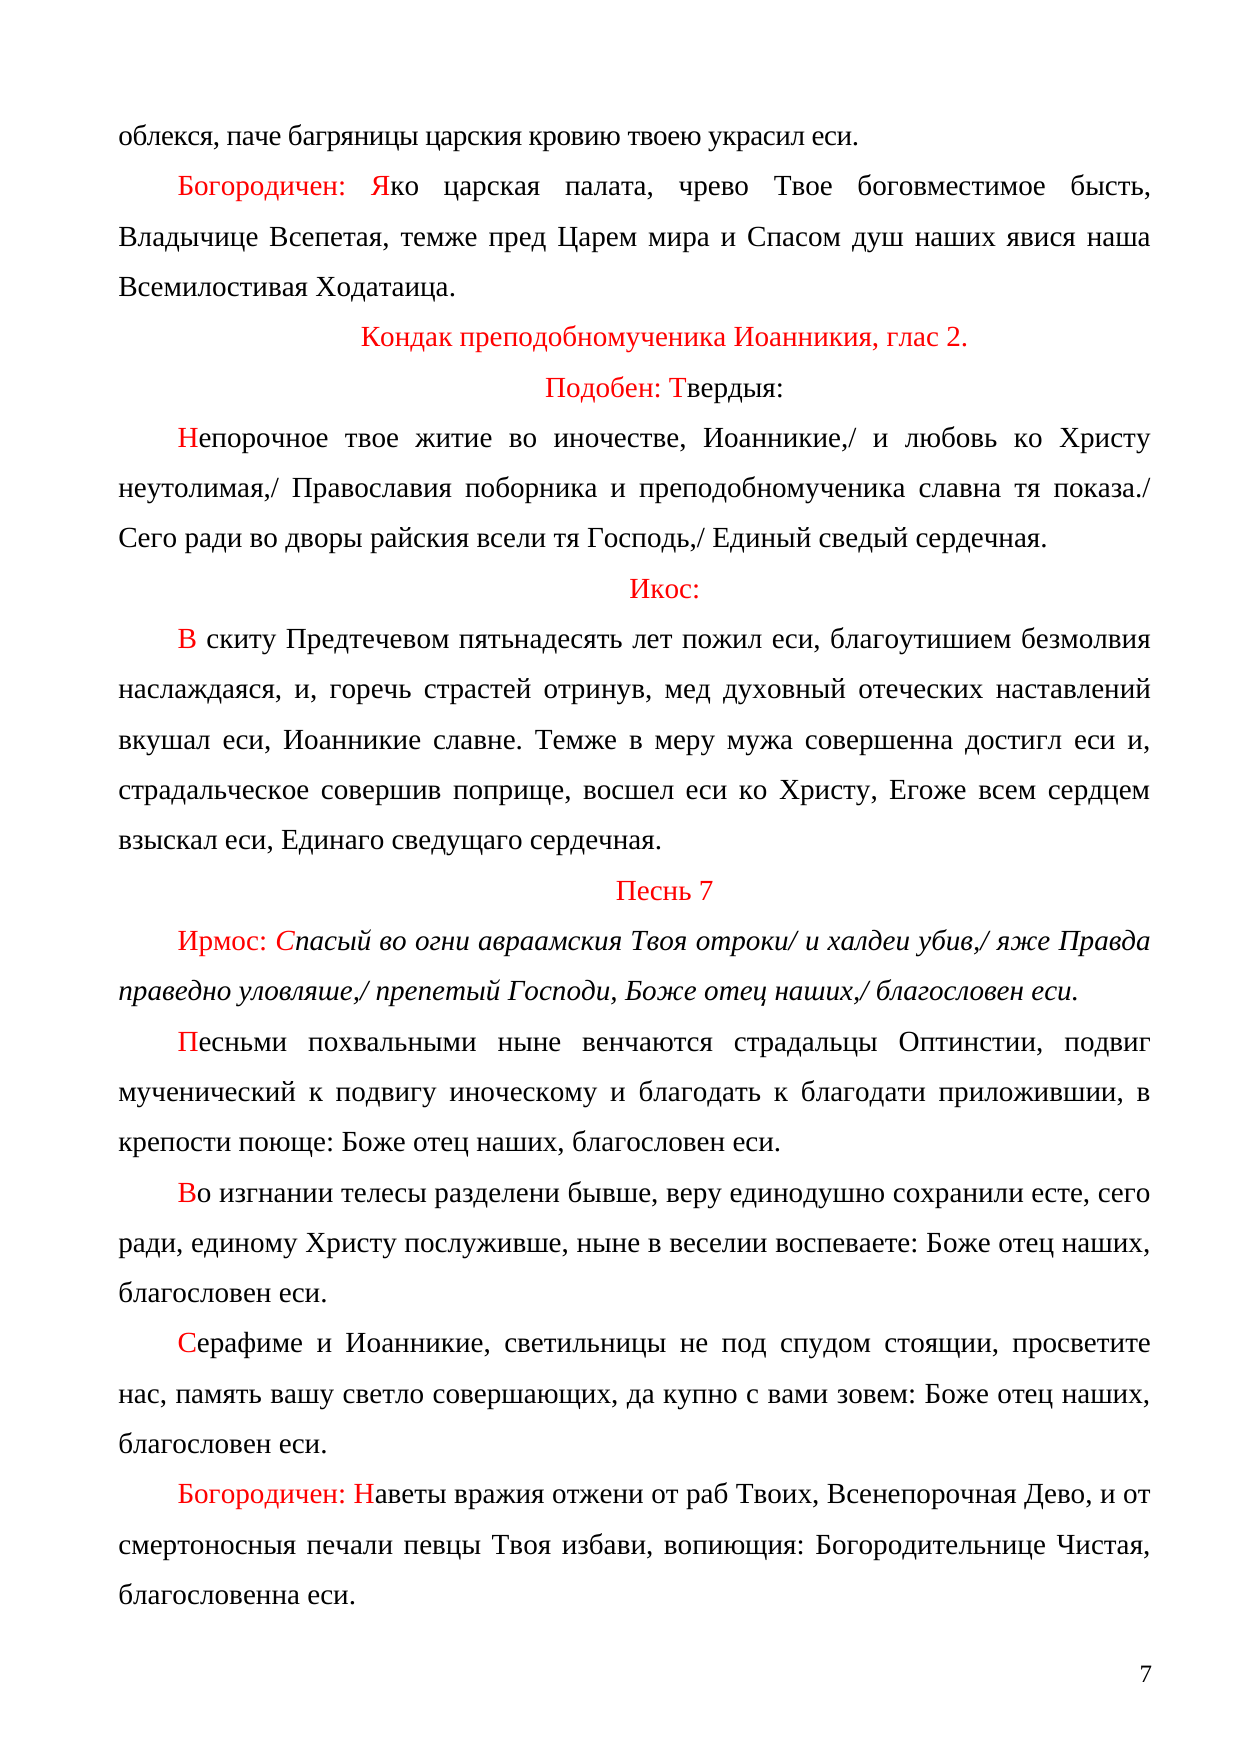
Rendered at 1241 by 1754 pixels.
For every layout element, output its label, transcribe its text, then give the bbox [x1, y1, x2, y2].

text Икос: [118, 571, 1152, 604]
text Подобен: Твердыя: [118, 370, 1152, 403]
text Серафиме и Иоанникие, светильницы не под спудом стоящии, просветите нас, память вашу светло совершающих, да купно с вами зовем: Боже отец наших, благословен еси. [118, 1326, 1152, 1460]
text Ирмос: Спасый во огни авраамския Твоя отроки/ и халдеи убив,/ яже Правда праведно уловляше,/ препетый Господи, Боже отец наших,/ благословен еси. [118, 923, 1152, 1007]
text Кондак преподобномученика Иоанникия, глас 2. [118, 319, 1152, 353]
text Непорочное твое житие во иночестве, Иоанникие,/ и любовь ко Христу неутолимая,/ Православия поборника и преподобномученика славна тя показа./ Сего ради во дворы райския всели тя Господь,/ Единый сведый сердечная. [118, 420, 1152, 554]
text Богородичен: Яко царская палата, чрево Твое боговместимое бысть, Владычице Всепетая, темже пред Царем мира и Спасом душ наших явися наша Всемилостивая Ходатаица. [118, 168, 1152, 303]
text Во изгнании телесы разделени бывше, веру единодушно сохранили есте, сего ради, единому Христу послуживше, ныне в веселии воспеваете: Боже отец наших, благословен еси. [118, 1175, 1152, 1309]
text В скиту Предтечевом пятьнадесять лет пожил еси, благоутишием безмолвия наслаждаяся, и, горечь страстей отринув, мед духовный отеческих наставлений вкушал еси, Иоанникие славне. Темже в меру мужа совершенна достигл еси и, страдальческое совершив поприще, восшел еси ко Христу, Егоже всем сердцем взыскал еси, Единаго сведущаго сердечная. [118, 621, 1152, 856]
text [118, 118, 1152, 152]
text Песньми похвальными ныне венчаются страдальцы Оптинстии, подвиг мученический к подвигу иноческому и благодать к благодати приложившии, в крепости поюще: Боже отец наших, благословен еси. [118, 1024, 1152, 1158]
text Богородичен: Наветы вражия отжени от раб Твоих, Всенепорочная Дево, и от смертоносныя печали певцы Твоя избави, вопиющия: Богородительнице Чистая, благословенна еси. [118, 1477, 1152, 1611]
text Песнь 7 [118, 873, 1152, 906]
